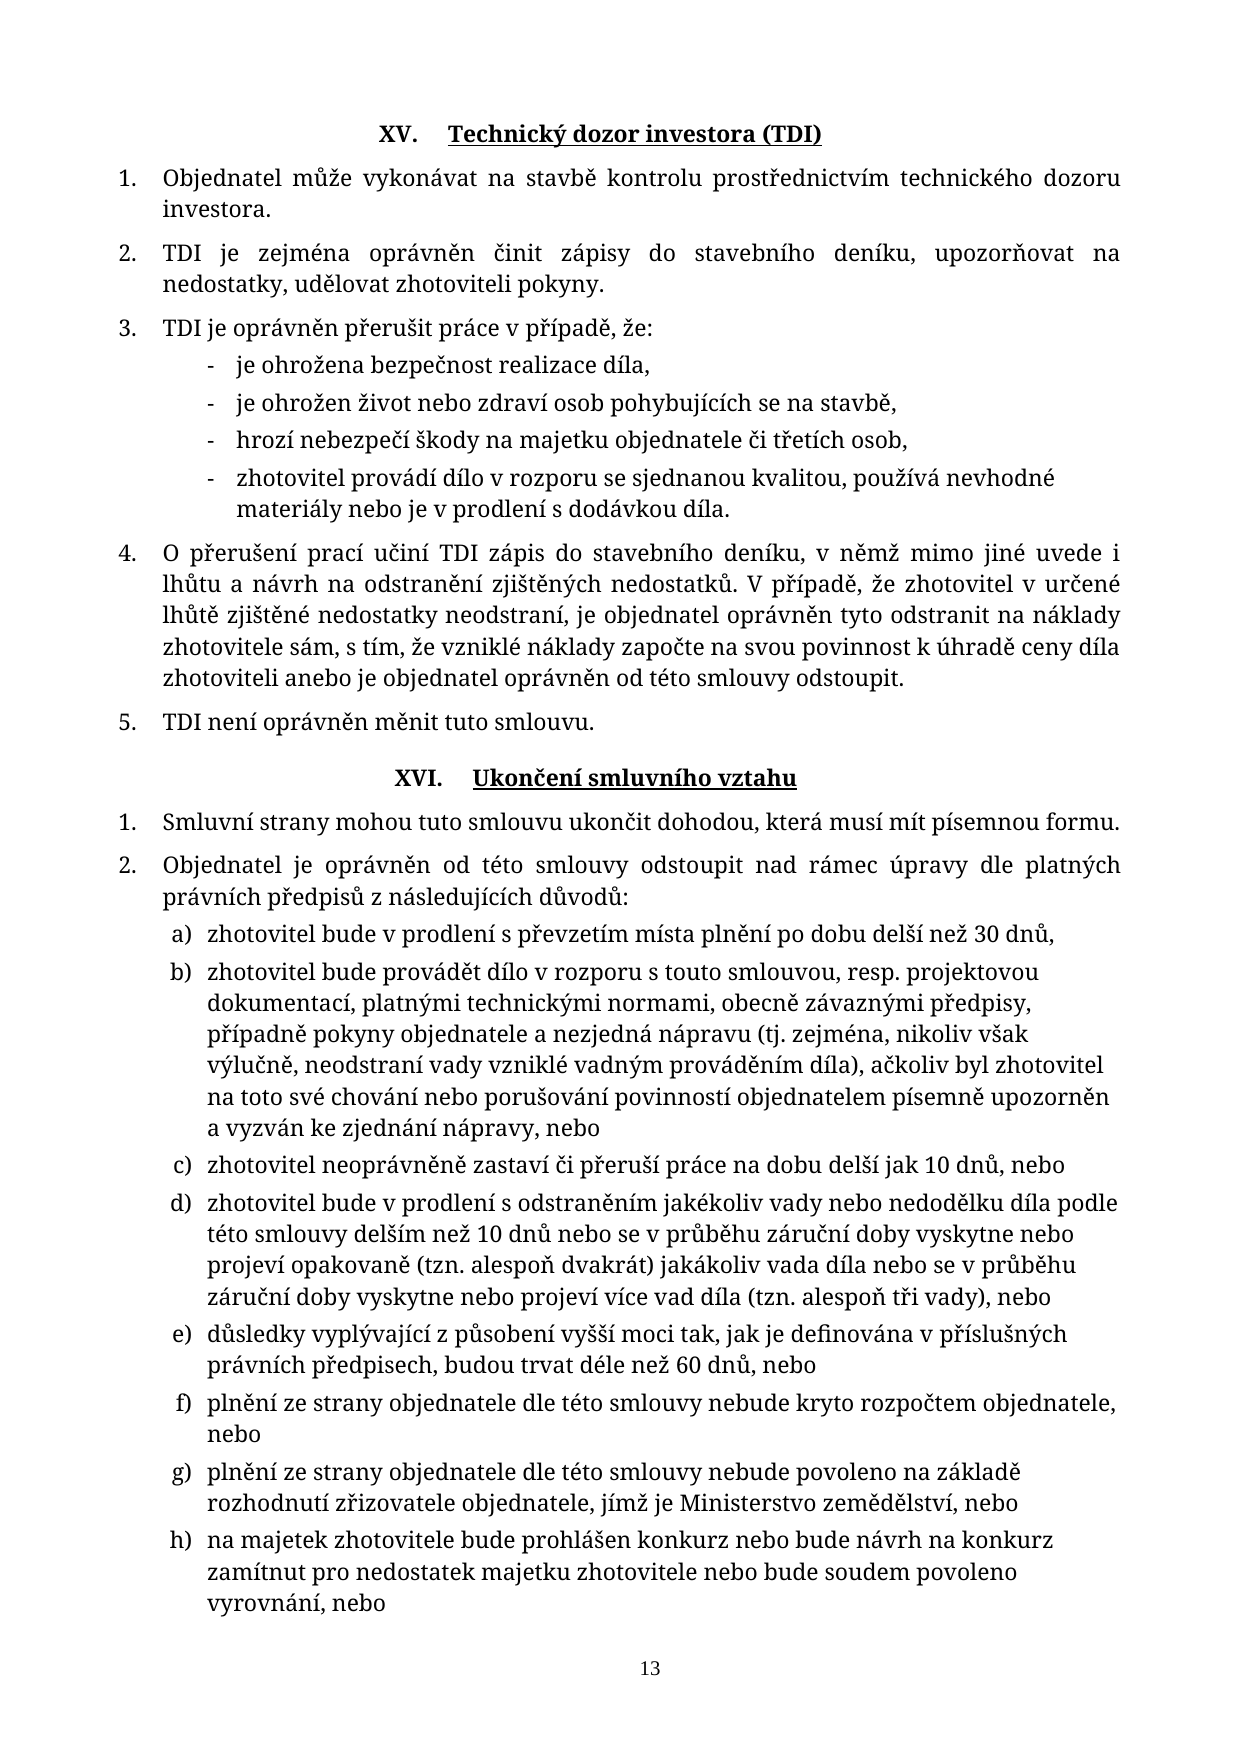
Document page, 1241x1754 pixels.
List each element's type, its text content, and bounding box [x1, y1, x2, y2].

subtitle zhotovitel bude v prodlení s odstraněním jakékoliv vady nebo nedodělku díla podle této smlouvy delším než 10 dnů nebo se v průběhu záruční doby vyskytne nebo projeví opakovaně (tzn. alespoň dvakrát) jakákoliv vada díla nebo se v průběhu záruční doby vyskytne nebo projeví více vad díla (tzn. alespoň tři vady), nebo [192, 1187, 1122, 1312]
subtitle je ohrožen život nebo zdraví osob pohybujících se na stavbě, [207, 387, 1122, 418]
subtitle plnění ze strany objednatele dle této smlouvy nebude povoleno na základě rozhodnutí zřizovatele objednatele, jímž je Ministerstvo zemědělství, nebo [192, 1456, 1122, 1518]
subtitle zhotovitel provádí dílo v rozporu se sjednanou kvalitou, používá nevhodné materiály nebo je v prodlení s dodávkou díla. [207, 462, 1122, 524]
subtitle TDI je zejména oprávněn činit zápisy do stavebního deníku, upozorňovat na nedostatky, udělovat zhotoviteli pokyny. [118, 237, 1122, 299]
subtitle Technický dozor investora (TDI) [118, 118, 1122, 149]
subtitle TDI není oprávněn měnit tuto smlouvu. [118, 706, 1122, 737]
subtitle zhotovitel bude v prodlení s převzetím místa plnění po dobu delší než 30 dnů, [192, 918, 1122, 949]
subtitle Objednatel může vykonávat na stavbě kontrolu prostřednictvím technického dozoru investora. [118, 162, 1122, 224]
subtitle zhotovitel bude provádět dílo v rozporu s touto smlouvou, resp. projektovou dokumentací, platnými technickými normami, obecně závaznými předpisy, případně pokyny objednatele a nezjedná nápravu (tj. zejména, nikoliv však výlučně, neodstraní vady vzniklé vadným prováděním díla), ačkoliv byl zhotovitel na toto své chování nebo porušování povinností objednatelem písemně upozorněn a vyzván ke zjednání nápravy, nebo [192, 956, 1122, 1143]
subtitle na majetek zhotovitele bude prohlášen konkurz nebo bude návrh na konkurz zamítnut pro nedostatek majetku zhotovitele nebo bude soudem povoleno vyrovnání, nebo [192, 1524, 1122, 1618]
subtitle zhotovitel neoprávněně zastaví či přeruší práce na dobu delší jak 10 dnů, nebo [192, 1149, 1122, 1181]
subtitle je ohrožena bezpečnost realizace díla, [207, 349, 1122, 381]
subtitle hrozí nebezpečí škody na majetku objednatele či třetích osob, [207, 424, 1122, 456]
subtitle O přerušení prací učiní TDI zápis do stavebního deníku, v němž mimo jiné uvede i lhůtu a návrh na odstranění zjištěných nedostatků. V případě, že zhotovitel v určené lhůtě zjištěné nedostatky neodstraní, je objednatel oprávněn tyto odstranit na náklady zhotovitele sám, s tím, že vzniklé náklady započte na svou povinnost k úhradě ceny díla zhotoviteli anebo je objednatel oprávněn od této smlouvy odstoupit. [118, 537, 1122, 693]
subtitle Ukončení smluvního vztahu [118, 762, 1122, 793]
subtitle Objednatel je oprávněn od této smlouvy odstoupit nad rámec úpravy dle platných právních předpisů z následujících důvodů: [118, 849, 1122, 912]
subtitle důsledky vyplývající z působení vyšší moci tak, jak je definována v příslušných právních předpisech, budou trvat déle než 60 dnů, nebo [192, 1318, 1122, 1381]
subtitle Smluvní strany mohou tuto smlouvu ukončit dohodou, která musí mít písemnou formu. [118, 806, 1122, 837]
subtitle plnění ze strany objednatele dle této smlouvy nebude kryto rozpočtem objednatele, nebo [192, 1387, 1122, 1449]
subtitle TDI je oprávněn přerušit práce v případě, že: [118, 312, 1122, 343]
